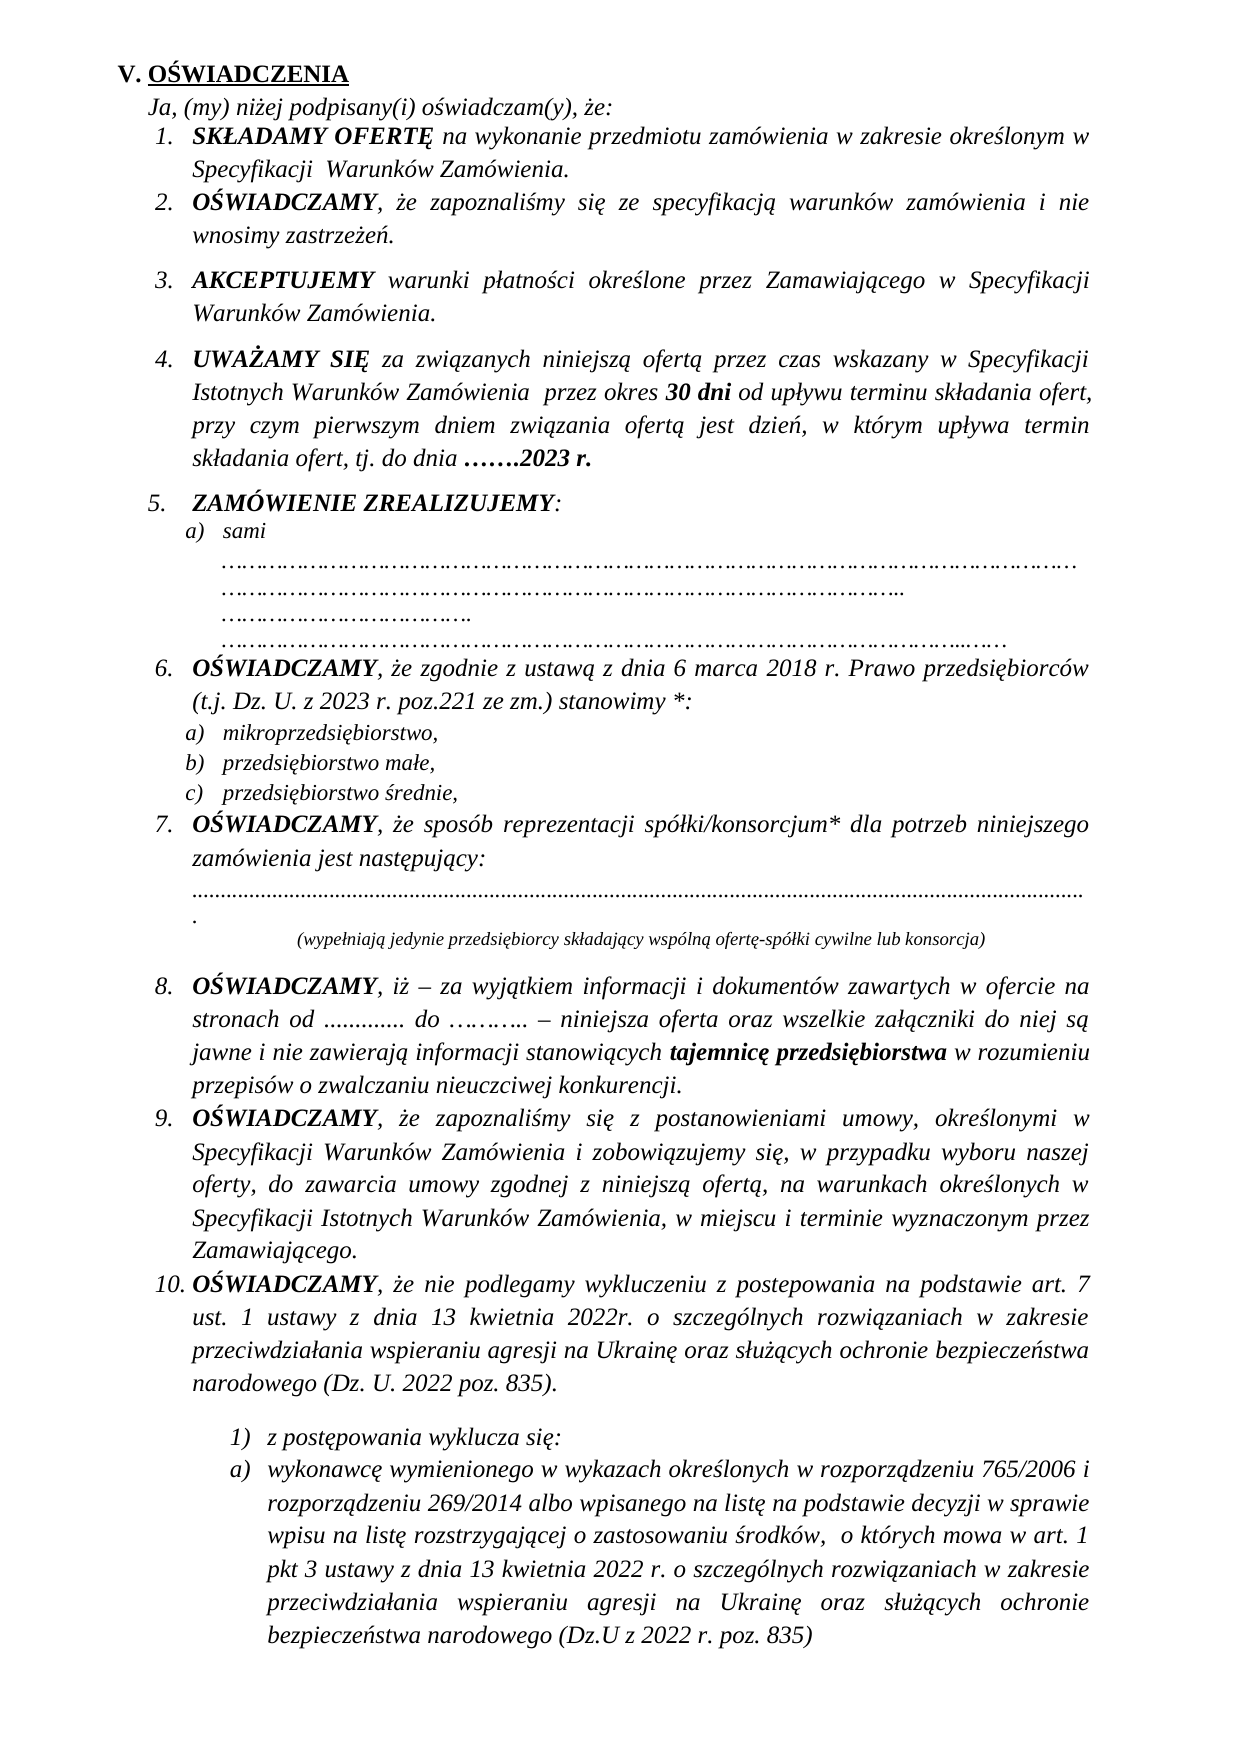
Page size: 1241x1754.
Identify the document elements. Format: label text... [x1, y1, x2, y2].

list OŚWIADCZAMY, że zapoznaliśmy się ze specyfikacją warunków zamówienia i nie wnosimy zastrzeżeń. [155, 187, 1092, 249]
list przedsiębiorstwo średnie, [185, 779, 1092, 806]
list OŚWIADCZAMY, iż – za wyjątkiem informacji i dokumentów zawartych w ofercie na stronach od ............. do ……….. – niniejsza oferta oraz wszelkie załączniki do niej są jawne i nie zawierają informacji stanowiących tajemnicę przedsiębiorstwa w rozumieniu przepisów o zwalczaniu nieuczciwej konkurencji. [154, 971, 1092, 1099]
text Ja, (my) niżej podpisany(i) oświadczam(y), że: [148, 92, 1092, 121]
list ZAMÓWIENIE ZREALIZUJEMY: [148, 488, 1092, 517]
list mikroprzedsiębiorstwo, [185, 719, 1092, 745]
list SKŁADAMY OFERTĘ na wykonanie przedmiotu zamówienia w zakresie określonym w Specyfikacji Warunków Zamówienia. [155, 121, 1092, 183]
list OŚWIADCZAMY, że zapoznaliśmy się z postanowieniami umowy, określonymi w Specyfikacji Warunków Zamówienia i zobowiązujemy się, w przypadku wyboru naszej oferty, do zawarcia umowy zgodnej z niniejszą ofertą, na warunkach określonych w Specyfikacji Istotnych Warunków Zamówienia, w miejscu i terminie wyznaczonym przez Zamawiającego. [154, 1103, 1092, 1264]
list OŚWIADCZENIA [148, 59, 1092, 88]
list z postępowania wyklucza się: [229, 1422, 1092, 1450]
text ………………………………………………………………………………………………………………………………………………………………………………………………………..……………………………….………………………………………………………………………………………………..…… [222, 547, 1092, 653]
text (wypełniają jedynie przedsiębiorcy składający wspólną ofertę-spółki cywilne lub konsorcja) [192, 928, 1092, 950]
list przedsiębiorstwo małe, [185, 749, 1092, 776]
list sami [185, 517, 1092, 544]
list OŚWIADCZAMY, że nie podlegamy wykluczeniu z postepowania na podstawie art. 7 ust. 1 ustawy z dnia 13 kwietnia 2022r. o szczególnych rozwiązaniach w zakresie przeciwdziałania wspieraniu agresji na Ukrainę oraz służących ochronie bezpieczeństwa narodowego (Dz. U. 2022 poz. 835). [154, 1269, 1092, 1396]
list UWAŻAMY SIĘ za związanych niniejszą ofertą przez czas wskazany w Specyfikacji Istotnych Warunków Zamówienia przez okres 30 dni od upływu terminu składania ofert, przy czym pierwszym dniem związania ofertą jest dzień, w którym upływa termin składania ofert, tj. do dnia …….2023 r. [155, 344, 1092, 472]
list OŚWIADCZAMY, że sposób reprezentacji spółki/konsorcjum* dla potrzeb niniejszego zamówienia jest następujący: [154, 809, 1092, 871]
list AKCEPTUJEMY warunki płatności określone przez Zamawiającego w Specyfikacji Warunków Zamówienia. [155, 265, 1092, 327]
text ............................................................................................................................................................. [192, 876, 1092, 928]
list wykonawcę wymienionego w wykazach określonych w rozporządzeniu 765/2006 i rozporządzeniu 269/2014 albo wpisanego na listę na podstawie decyzji w sprawie wpisu na listę rozstrzygającej o zastosowaniu środków, o których mowa w art. 1 pkt 3 ustawy z dnia 13 kwietnia 2022 r. o szczególnych rozwiązaniach w zakresie przeciwdziałania wspieraniu agresji na Ukrainę oraz służących ochronie bezpieczeństwa narodowego (Dz.U z 2022 r. poz. 835) [229, 1454, 1092, 1648]
list OŚWIADCZAMY, że zgodnie z ustawą z dnia 6 marca 2018 r. Prawo przedsiębiorców (t.j. Dz. U. z 2023 r. poz.221 ze zm.) stanowimy *: [154, 653, 1092, 715]
